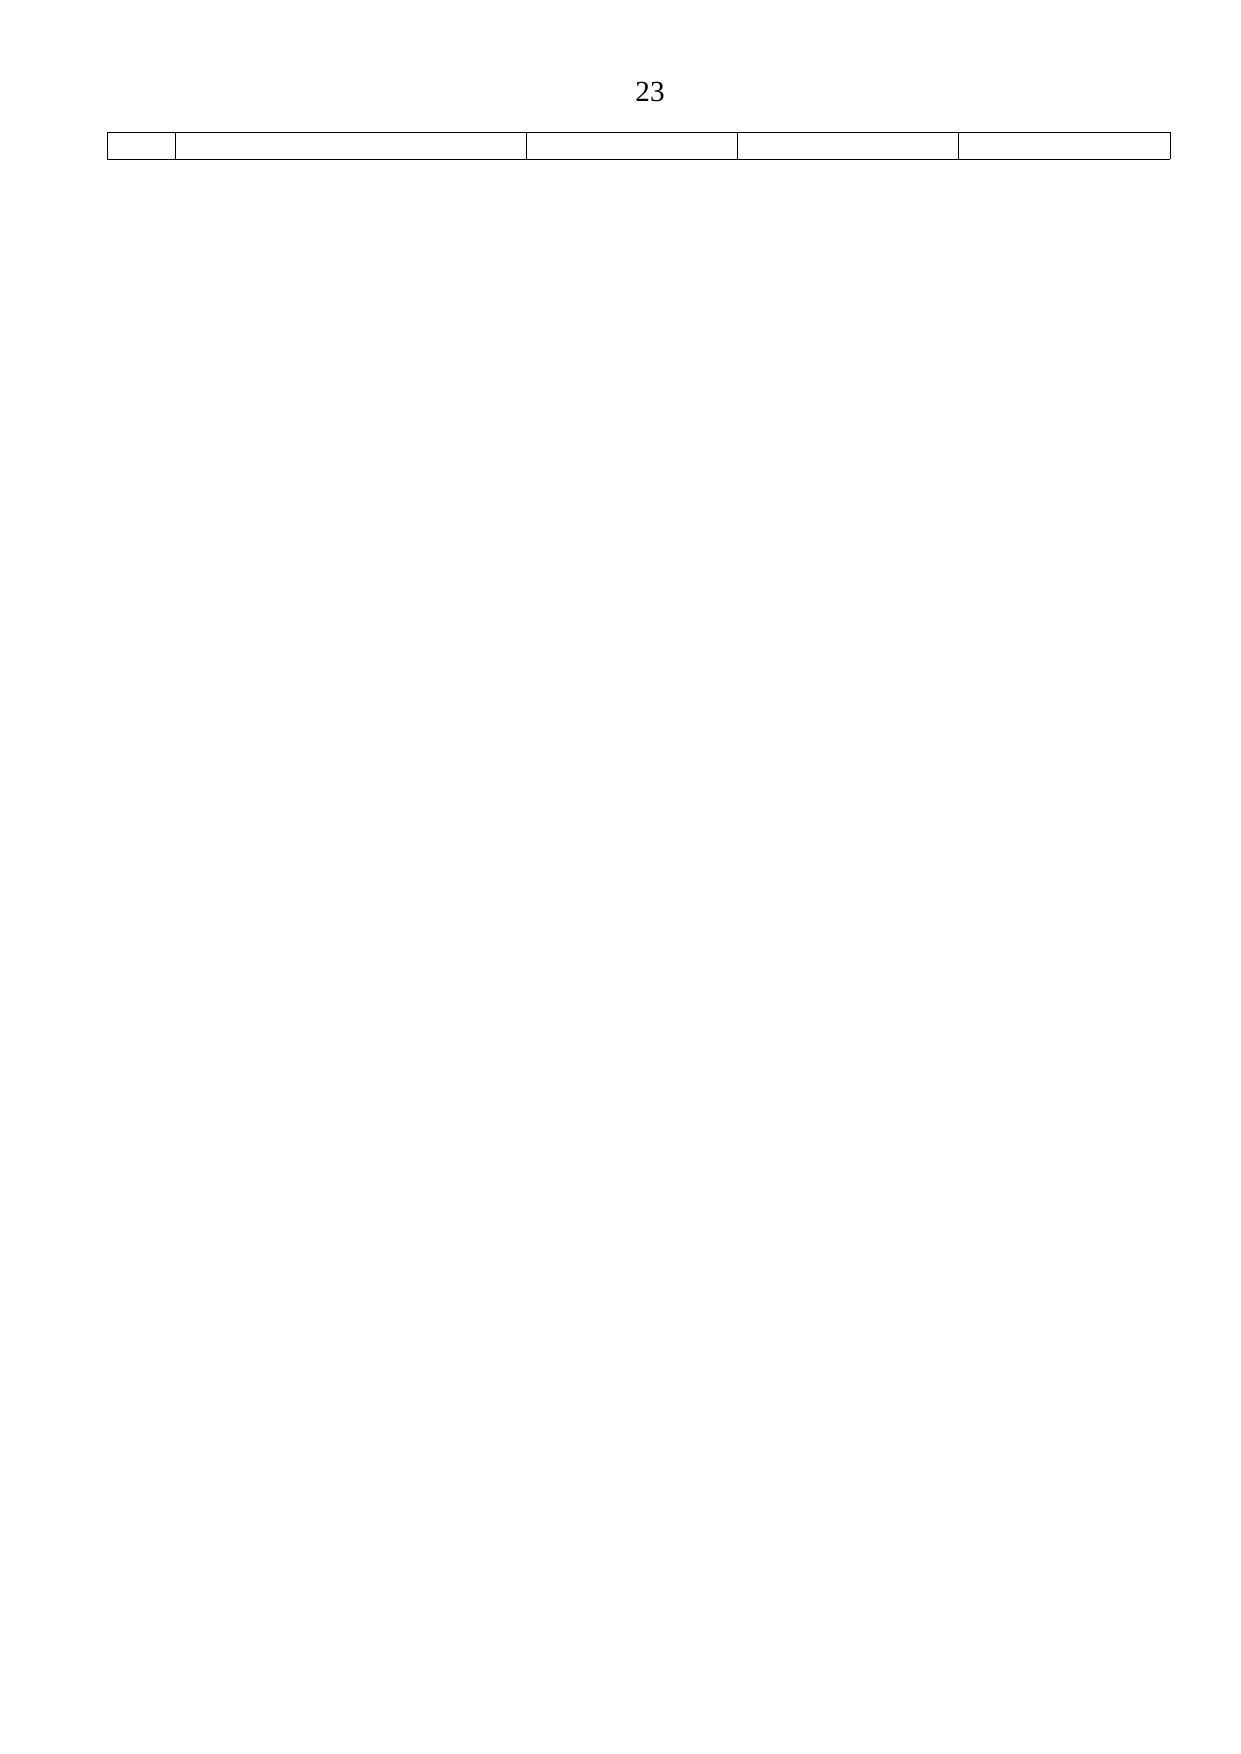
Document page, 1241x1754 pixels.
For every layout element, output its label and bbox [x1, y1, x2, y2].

table_cell [176, 133, 526, 158]
table_cell [738, 133, 958, 158]
table_cell [108, 133, 175, 158]
table_cell [959, 133, 1170, 158]
table_cell [527, 133, 737, 158]
